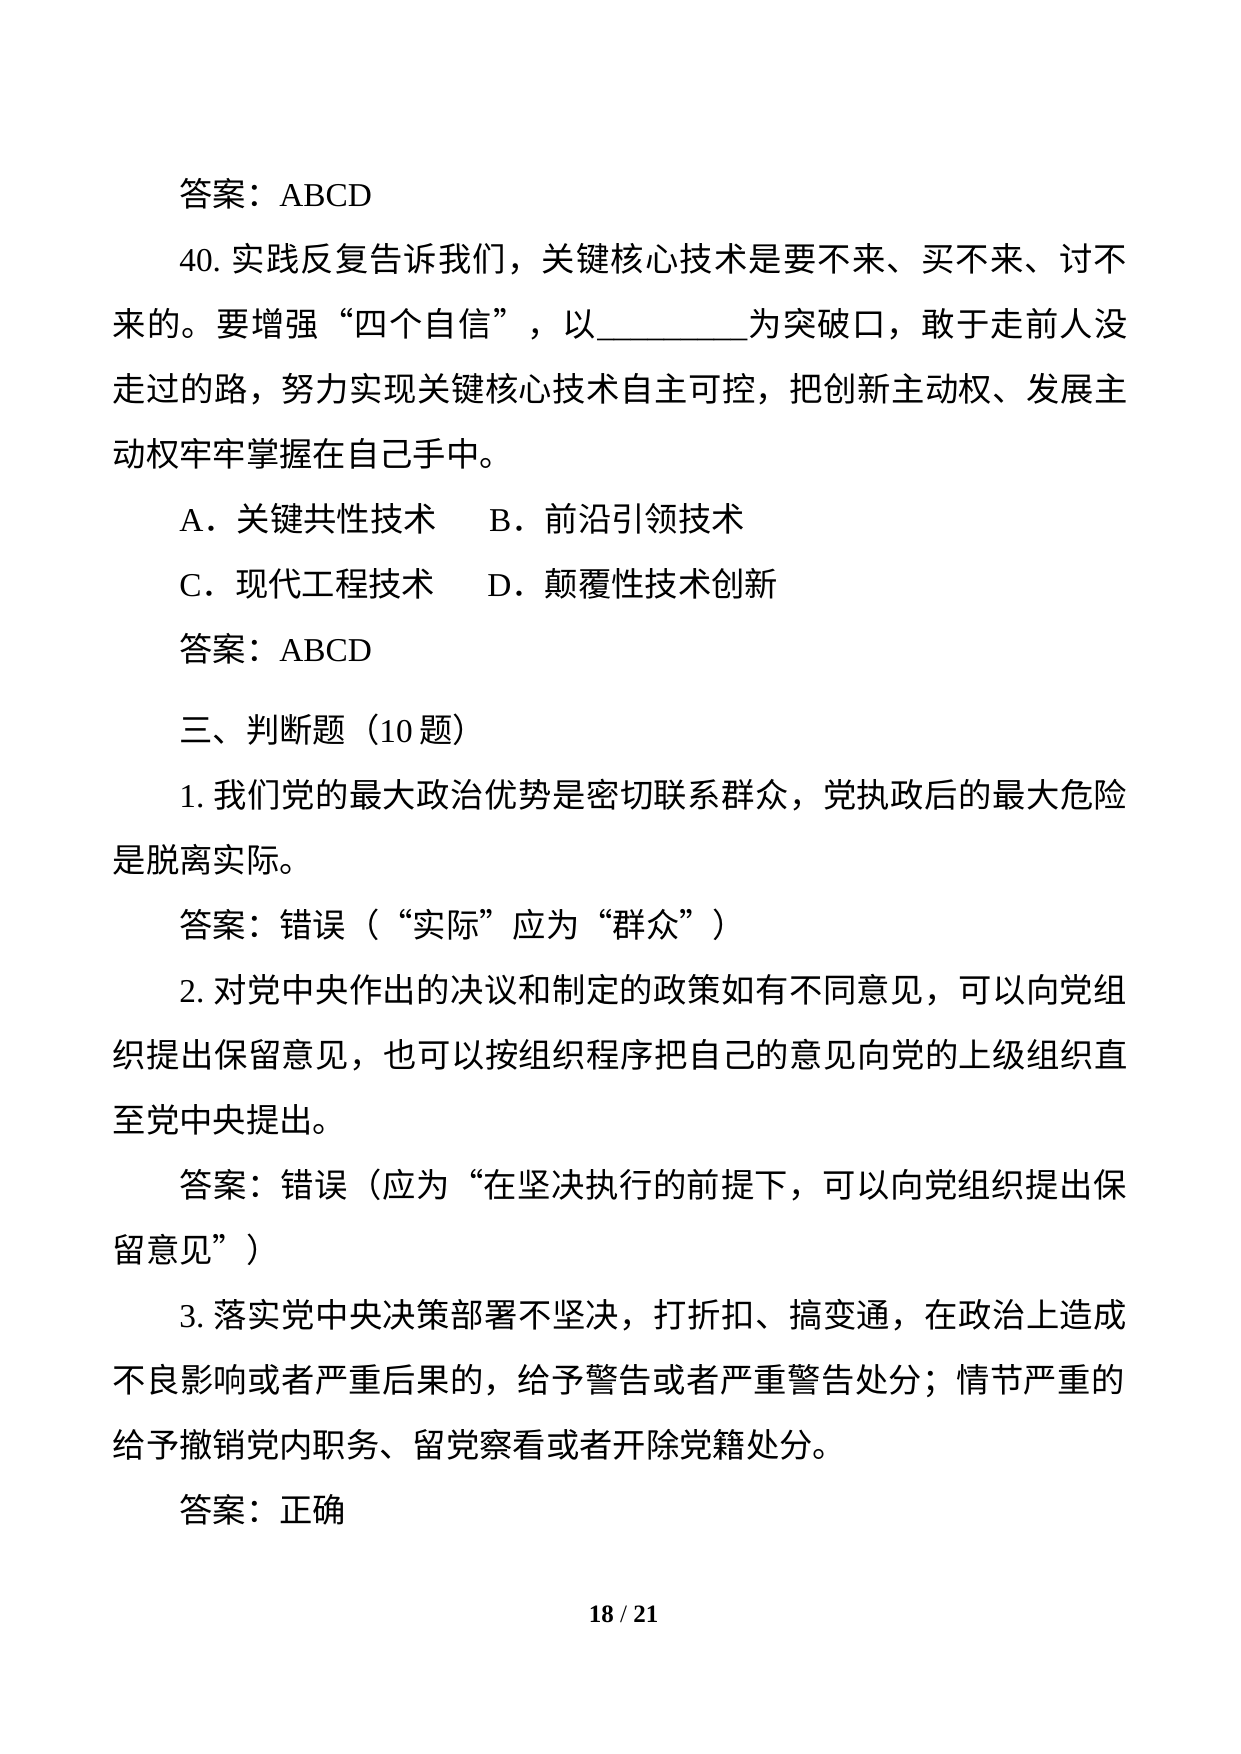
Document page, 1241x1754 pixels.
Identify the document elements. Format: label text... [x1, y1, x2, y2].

text A．关键共性技术 B．前沿引领技术 [112, 484, 1128, 549]
text 40. 实践反复告诉我们，关键核心技术是要不来、买不来、讨不来的。要增强“四个自信”，以_________为突破口，敢于走前人没走过的路，努力实现关键核心技术自主可控，把创新主动权、发展主动权牢牢掌握在自己手中。 [112, 224, 1128, 484]
text 答案：错误（“实际”应为“群众”） [112, 891, 1128, 956]
text C．现代工程技术 D．颠覆性技术创新 [112, 549, 1128, 614]
text 三、判断题（10题） [112, 696, 1128, 761]
text 3. 落实党中央决策部署不坚决，打折扣、搞变通，在政治上造成不良影响或者严重后果的，给予警告或者严重警告处分；情节严重的，给予撤销党内职务、留党察看或者开除党籍处分。 [112, 1281, 1128, 1476]
text 答案：正确 [112, 1476, 1128, 1541]
text 1. 我们党的最大政治优势是密切联系群众，党执政后的最大危险是脱离实际。 [112, 761, 1128, 891]
text 答案：ABCD [112, 159, 1128, 224]
text 2. 对党中央作出的决议和制定的政策如有不同意见，可以向党组织提出保留意见，也可以按组织程序把自己的意见向党的上级组织直至党中央提出。 [112, 956, 1128, 1151]
text 答案：错误（应为“在坚决执行的前提下，可以向党组织提出保留意见”） [112, 1151, 1128, 1281]
text 答案：ABCD [112, 614, 1128, 679]
